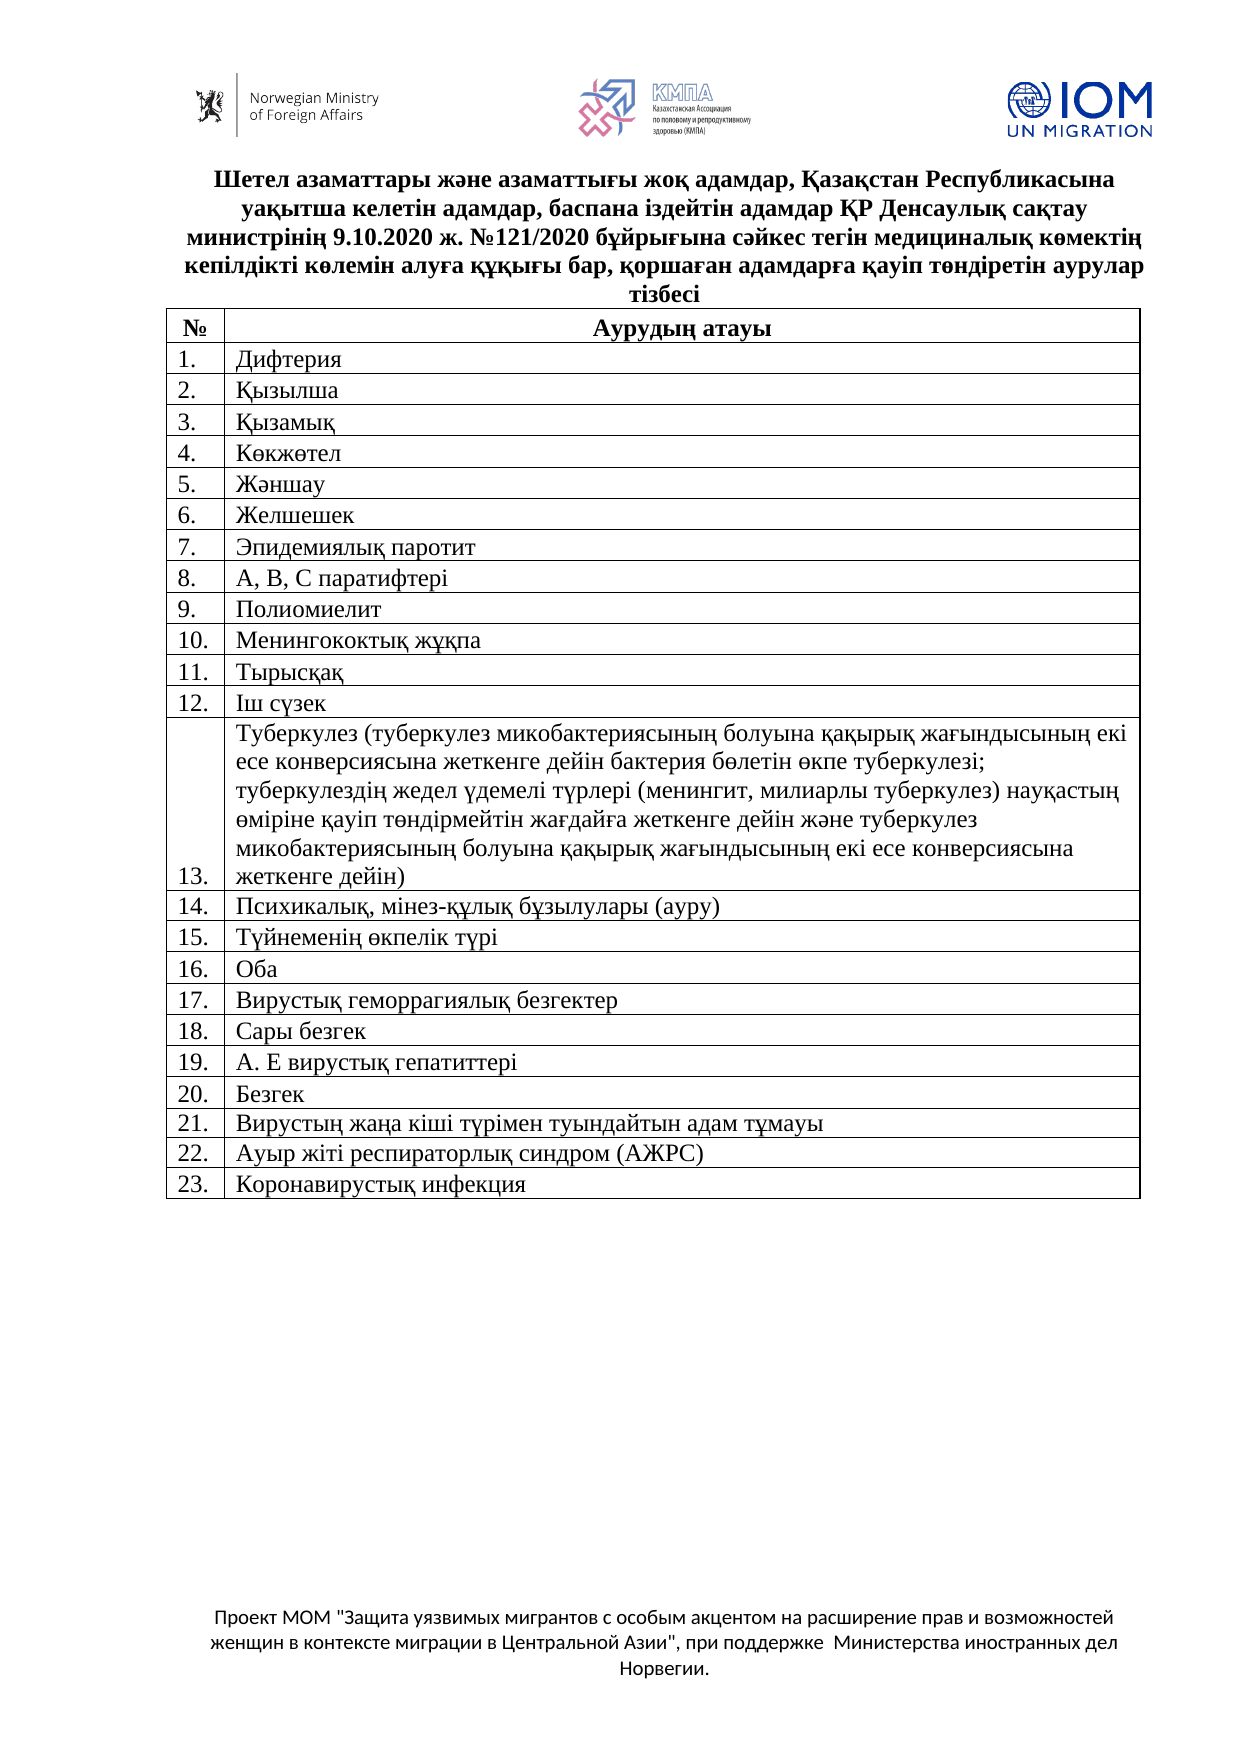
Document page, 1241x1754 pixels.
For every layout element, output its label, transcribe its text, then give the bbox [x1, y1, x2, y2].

table_cell Желшешек [225, 499, 1139, 529]
table_cell Қызамық [225, 405, 1139, 435]
table_cell 11. [167, 655, 224, 685]
table_cell Вирустық геморрагиялық безгектер [225, 984, 1139, 1014]
table_cell 12. [167, 686, 224, 717]
table_cell 15. [167, 921, 224, 951]
table_cell 1. [167, 343, 224, 373]
table_header Аурудың атауы [225, 309, 1139, 342]
table_cell 21. [167, 1109, 224, 1137]
picture [578, 78, 751, 137]
table_cell Іш сүзек [225, 686, 1139, 717]
table_cell Вирустың жаңа кіші түрімен туындайтын адам тұмауы [225, 1109, 1139, 1137]
table_cell Жәншау [225, 468, 1139, 498]
table_cell Көкжөтел [225, 436, 1139, 467]
table_cell 9. [167, 593, 224, 623]
table_cell Психикалық, мінез-құлық бұзылулары (ауру) [225, 891, 1139, 920]
table_cell 5. [167, 468, 224, 498]
table_cell 2. [167, 374, 224, 404]
table_cell Түйнеменің өкпелік түрі [225, 921, 1139, 951]
table_cell Тырысқақ [225, 655, 1139, 685]
table_cell Полиомиелит [225, 593, 1139, 623]
table_cell А, В, С паратифтері [225, 561, 1139, 592]
table_cell 8. [167, 561, 224, 592]
table_cell 10. [167, 624, 224, 654]
table_cell Сары безгек [225, 1015, 1139, 1045]
table_cell 13. [167, 718, 224, 890]
table_header № [167, 309, 224, 342]
table_cell Коронавирустық инфекция [225, 1168, 1139, 1198]
text Шетел азаматтары және азаматтығы жоқ адамдар, Қазақстан Республикасына уақытша келетін адамдар, баспана іздейтін адамдар ҚР Денсаулық сақтау министрінің 9.10.2020 ж. №121/2020 бұйрығына сәйкес тегін медициналық көмектің кепілдікті көлемін алуға құқығы бар, қоршаған адамдарға қауіп төндіретін аурулар тізбесі [177, 164, 1152, 308]
table_cell 18. [167, 1015, 224, 1045]
table_cell Туберкулез (туберкулез микобактериясының болуына қақырық жағындысының екі есе конверсиясына жеткенге дейін бактерия бөлетін өкпе туберкулезі; туберкулездің жедел үдемелі түрлері (менингит, милиарлы туберкулез) науқастың өміріне қауіп төндірмейтін жағдайға жеткенге дейін және туберкулез микобактериясының болуына қақырық жағындысының екі есе конверсиясына жеткенге дейін) [225, 718, 1139, 890]
table_cell Менингококтық жұқпа [225, 624, 1139, 654]
table_cell 19. [167, 1046, 224, 1076]
table_cell Қызылша [225, 374, 1139, 404]
table_cell Дифтерия [225, 343, 1139, 373]
table_cell 6. [167, 499, 224, 529]
table_cell Оба [225, 952, 1139, 982]
table_cell Эпидемиялық паротит [225, 530, 1139, 560]
table_cell 7. [167, 530, 224, 560]
table_cell 14. [167, 891, 224, 920]
table_cell 23. [167, 1168, 224, 1198]
table_cell 17. [167, 984, 224, 1014]
picture [196, 73, 379, 137]
table_cell 22. [167, 1138, 224, 1167]
picture [1007, 82, 1152, 137]
table_cell А. Е вирустық гепатиттері [225, 1046, 1139, 1076]
table_cell Ауыр жіті респираторлық синдром (АЖРС) [225, 1138, 1139, 1167]
table_cell 4. [167, 436, 224, 467]
table_cell Безгек [225, 1077, 1139, 1107]
table_cell 3. [167, 405, 224, 435]
table_cell 20. [167, 1077, 224, 1107]
table_cell 16. [167, 952, 224, 982]
